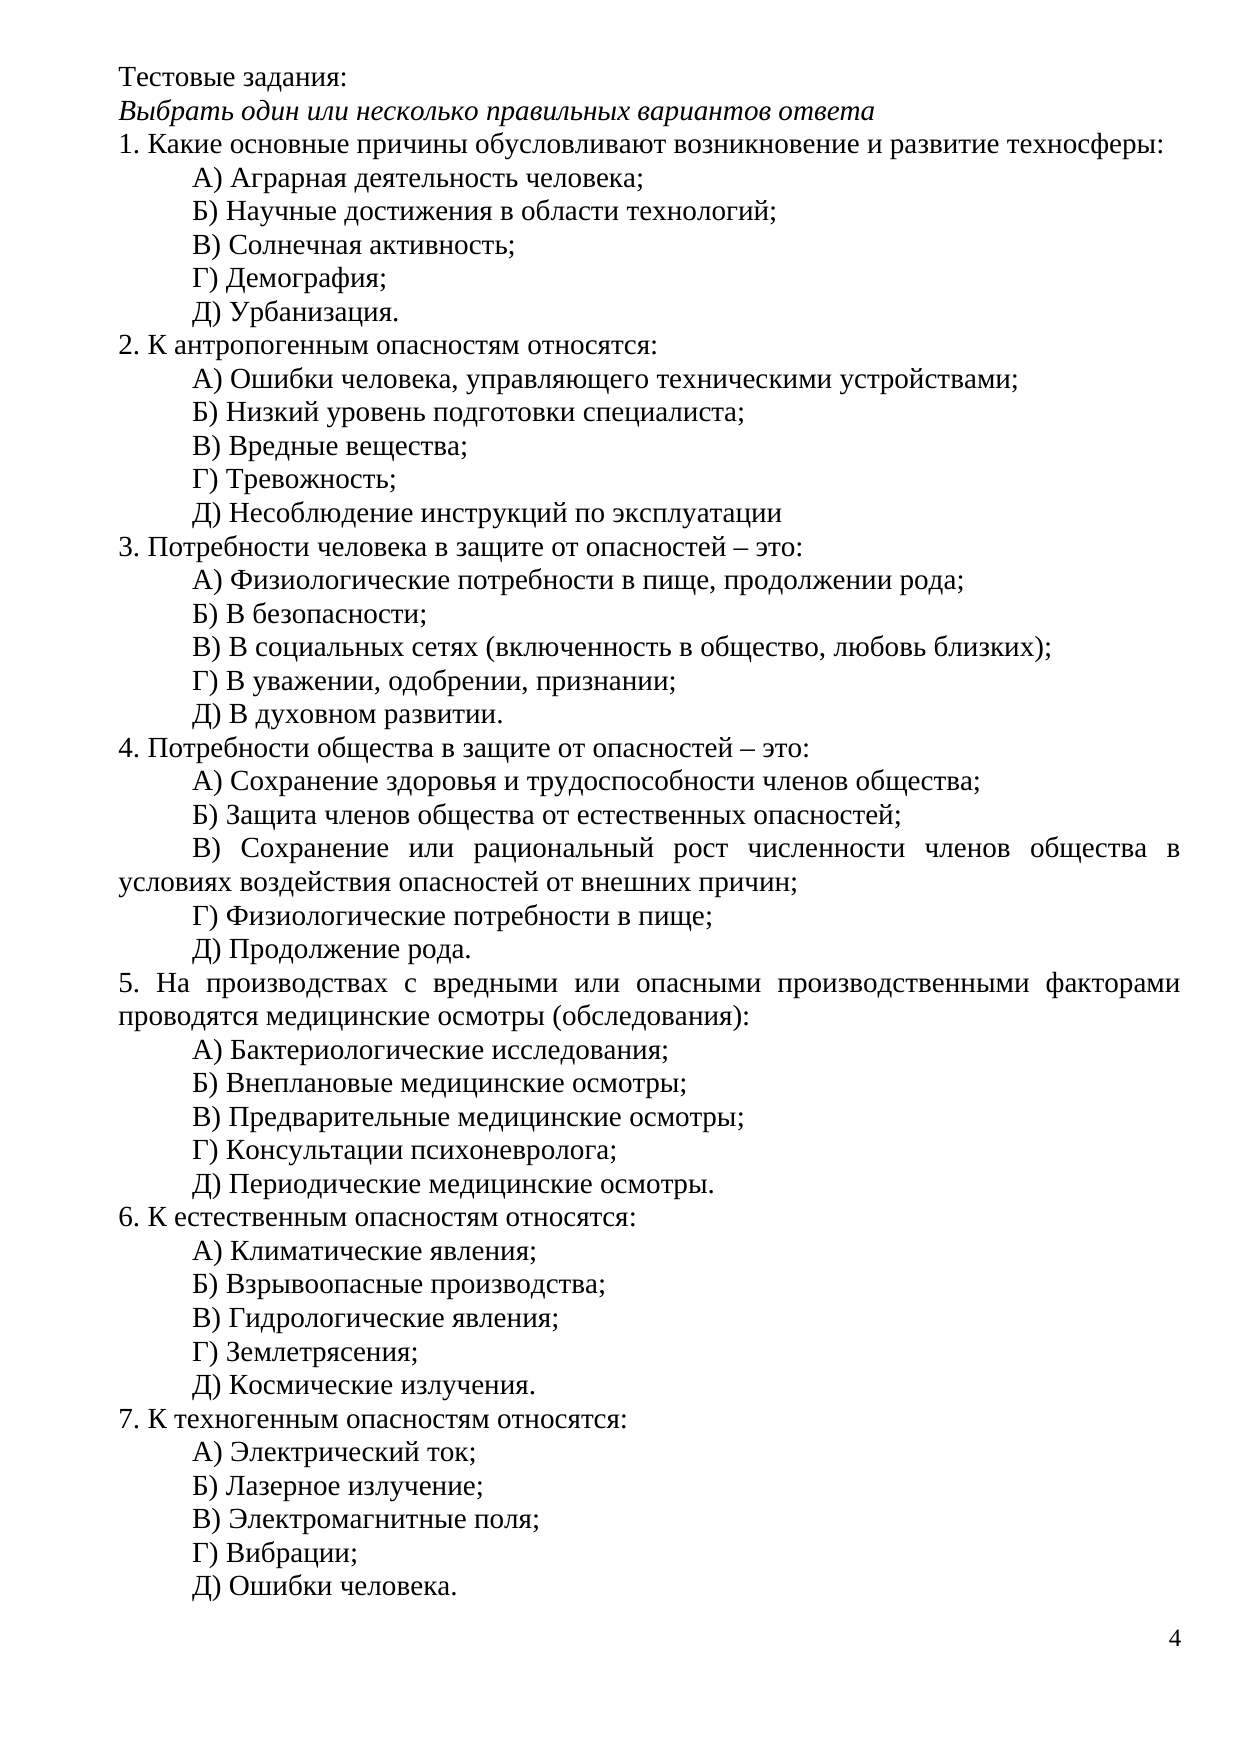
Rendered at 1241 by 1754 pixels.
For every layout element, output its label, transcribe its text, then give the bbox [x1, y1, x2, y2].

text Б) В безопасности; [118, 596, 1181, 629]
text Д) В духовном развитии. [118, 696, 1181, 730]
text 5. На производствах с вредными или опасными производственными факторами проводятся медицинские осмотры (обследования): [118, 965, 1181, 1032]
text Б) Защита членов общества от естественных опасностей; [118, 797, 1181, 831]
text Г) В уважении, одобрении, признании; [118, 663, 1181, 696]
text А) Ошибки человека, управляющего техническими устройствами; [118, 361, 1181, 394]
text Г) Консультации психоневролога; [118, 1132, 1181, 1166]
text 6. К естественным опасностям относятся: [118, 1199, 1181, 1233]
text Б) Низкий уровень подготовки специалиста; [118, 394, 1181, 428]
text Тестовые задания: [118, 59, 1181, 93]
text В) Солнечная активность; [118, 227, 1181, 260]
text А) Бактериологические исследования; [118, 1032, 1181, 1065]
text 3. Потребности человека в защите от опасностей – это: [118, 529, 1181, 562]
text Б) Научные достижения в области технологий; [118, 193, 1181, 227]
text Б) Внеплановые медицинские осмотры; [118, 1065, 1181, 1099]
text Выбрать один или несколько правильных вариантов ответа [118, 93, 1181, 126]
text В) Гидрологические явления; [118, 1300, 1181, 1334]
text А) Аграрная деятельность человека; [118, 160, 1181, 193]
text Д) Несоблюдение инструкций по эксплуатации [118, 495, 1181, 529]
text Д) Урбанизация. [118, 294, 1181, 327]
text В) Электромагнитные поля; [118, 1501, 1181, 1535]
text А) Сохранение здоровья и трудоспособности членов общества; [118, 763, 1181, 797]
text Б) Лазерное излучение; [118, 1468, 1181, 1501]
text 4. Потребности общества в защите от опасностей – это: [118, 730, 1181, 763]
text Г) Вибрации; [118, 1535, 1181, 1568]
text Д) Космические излучения. [118, 1367, 1181, 1401]
text В) Предварительные медицинские осмотры; [118, 1099, 1181, 1132]
text А) Климатические явления; [118, 1233, 1181, 1267]
text 1. Какие основные причины обусловливают возникновение и развитие техносферы: [118, 126, 1181, 160]
text А) Электрический ток; [118, 1434, 1181, 1468]
text Г) Физиологические потребности в пище; [118, 898, 1181, 931]
text Б) Взрывоопасные производства; [118, 1267, 1181, 1300]
text Г) Тревожность; [118, 462, 1181, 495]
text 2. К антропогенным опасностям относятся: [118, 327, 1181, 361]
text А) Физиологические потребности в пище, продолжении рода; [118, 562, 1181, 596]
text 7. К техногенным опасностям относятся: [118, 1401, 1181, 1434]
text В) Вредные вещества; [118, 428, 1181, 462]
text Д) Продолжение рода. [118, 931, 1181, 965]
text В) Сохранение или рациональный рост численности членов общества в условиях воздействия опасностей от внешних причин; [118, 831, 1181, 898]
text Д) Ошибки человека. [118, 1568, 1181, 1602]
text Г) Демография; [118, 260, 1181, 294]
text Г) Землетрясения; [118, 1334, 1181, 1367]
text В) В социальных сетях (включенность в общество, любовь близких); [118, 629, 1181, 663]
text Д) Периодические медицинские осмотры. [118, 1166, 1181, 1199]
